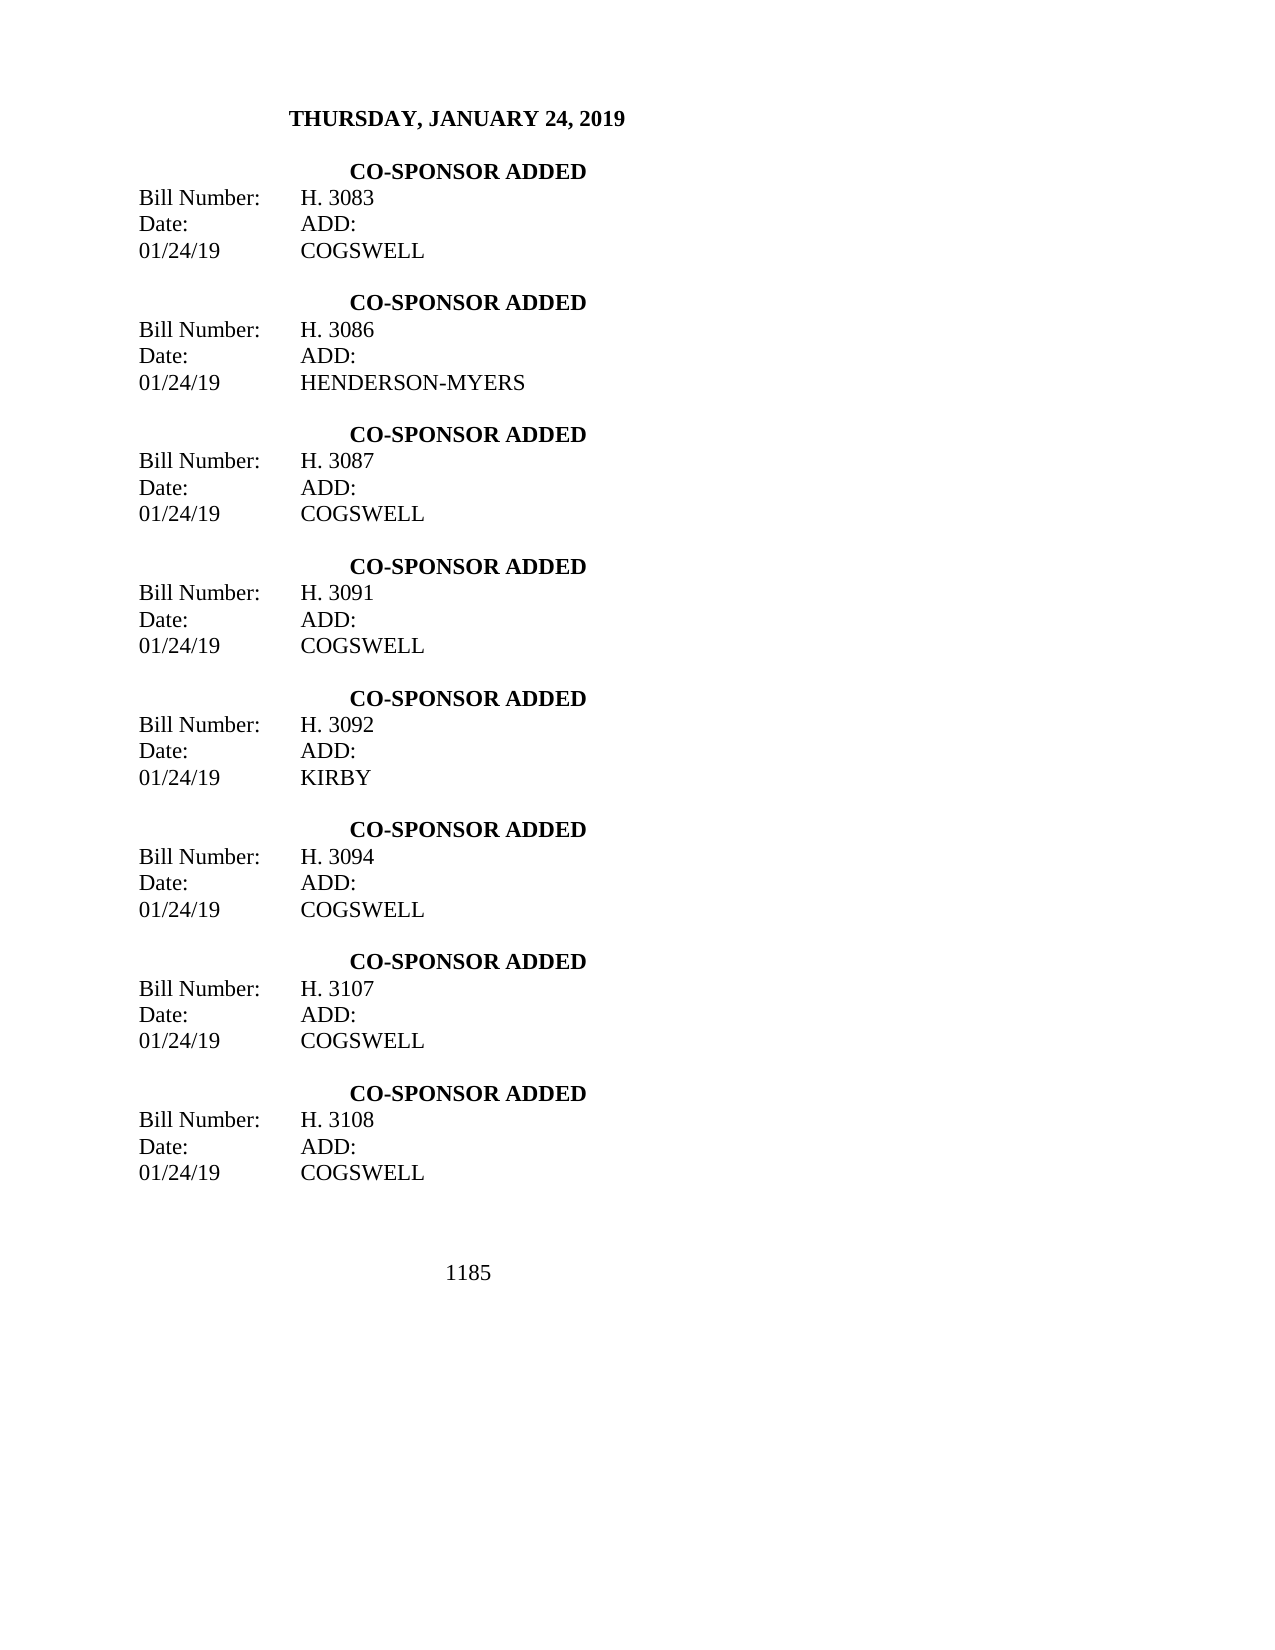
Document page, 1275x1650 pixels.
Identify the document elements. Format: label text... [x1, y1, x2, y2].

table_cell Date: [128, 738, 289, 764]
table_cell COGSWELL [289, 1028, 451, 1054]
table_cell ADD: [289, 474, 451, 500]
table_cell HENDERSON-MYERS [289, 369, 554, 395]
text CO-SPONSOR ADDED [127, 1080, 786, 1106]
table_cell ADD: [289, 1001, 451, 1027]
table_cell 01/24/19 [128, 369, 289, 395]
table_header H. 3091 [289, 579, 451, 606]
table_header H. 3083 [289, 184, 451, 210]
table_cell ADD: [289, 869, 451, 896]
table_header Bill Number: [128, 975, 289, 1001]
table_cell ADD: [289, 738, 404, 764]
table_header H. 3086 [289, 316, 554, 342]
table_cell Date: [128, 869, 289, 896]
table_cell Date: [128, 1001, 289, 1027]
table_cell Date: [128, 210, 289, 237]
table_cell ADD: [289, 210, 451, 237]
table_header H. 3107 [289, 975, 451, 1001]
table_cell COGSWELL [289, 896, 451, 922]
table_header Bill Number: [128, 1106, 289, 1133]
table_cell Date: [128, 1133, 289, 1159]
table_header H. 3108 [289, 1106, 451, 1133]
table_cell Date: [128, 474, 289, 500]
table_cell 01/24/19 [128, 237, 289, 263]
table_cell COGSWELL [289, 237, 451, 263]
table_header Bill Number: [128, 184, 289, 210]
table_cell COGSWELL [289, 500, 451, 527]
table_cell ADD: [289, 1133, 451, 1159]
table_header Bill Number: [128, 843, 289, 869]
table_header Bill Number: [128, 448, 289, 474]
table_cell Date: [128, 606, 289, 632]
table_cell 01/24/19 [128, 632, 289, 658]
table_cell 01/24/19 [128, 764, 289, 790]
text CO-SPONSOR ADDED [127, 553, 786, 579]
table_cell 01/24/19 [128, 896, 289, 922]
table_cell COGSWELL [289, 632, 451, 658]
table_header Bill Number: [128, 316, 289, 342]
text CO-SPONSOR ADDED [127, 289, 786, 316]
table_cell ADD: [289, 606, 451, 632]
table_header H. 3087 [289, 448, 451, 474]
table_cell KIRBY [289, 764, 404, 790]
text CO-SPONSOR ADDED [127, 421, 786, 448]
table_cell 01/24/19 [128, 1028, 289, 1054]
text CO-SPONSOR ADDED [127, 158, 786, 184]
text CO-SPONSOR ADDED [127, 948, 786, 975]
table_cell ADD: [289, 342, 554, 368]
table_header H. 3092 [289, 711, 404, 737]
table_cell 01/24/19 [128, 500, 289, 527]
table_cell COGSWELL [289, 1159, 451, 1186]
table_header Bill Number: [128, 711, 289, 737]
table_cell Date: [128, 342, 289, 368]
text CO-SPONSOR ADDED [127, 685, 786, 711]
table_cell 01/24/19 [128, 1159, 289, 1186]
text CO-SPONSOR ADDED [127, 817, 786, 843]
table_header H. 3094 [289, 843, 451, 869]
table_header Bill Number: [128, 579, 289, 606]
